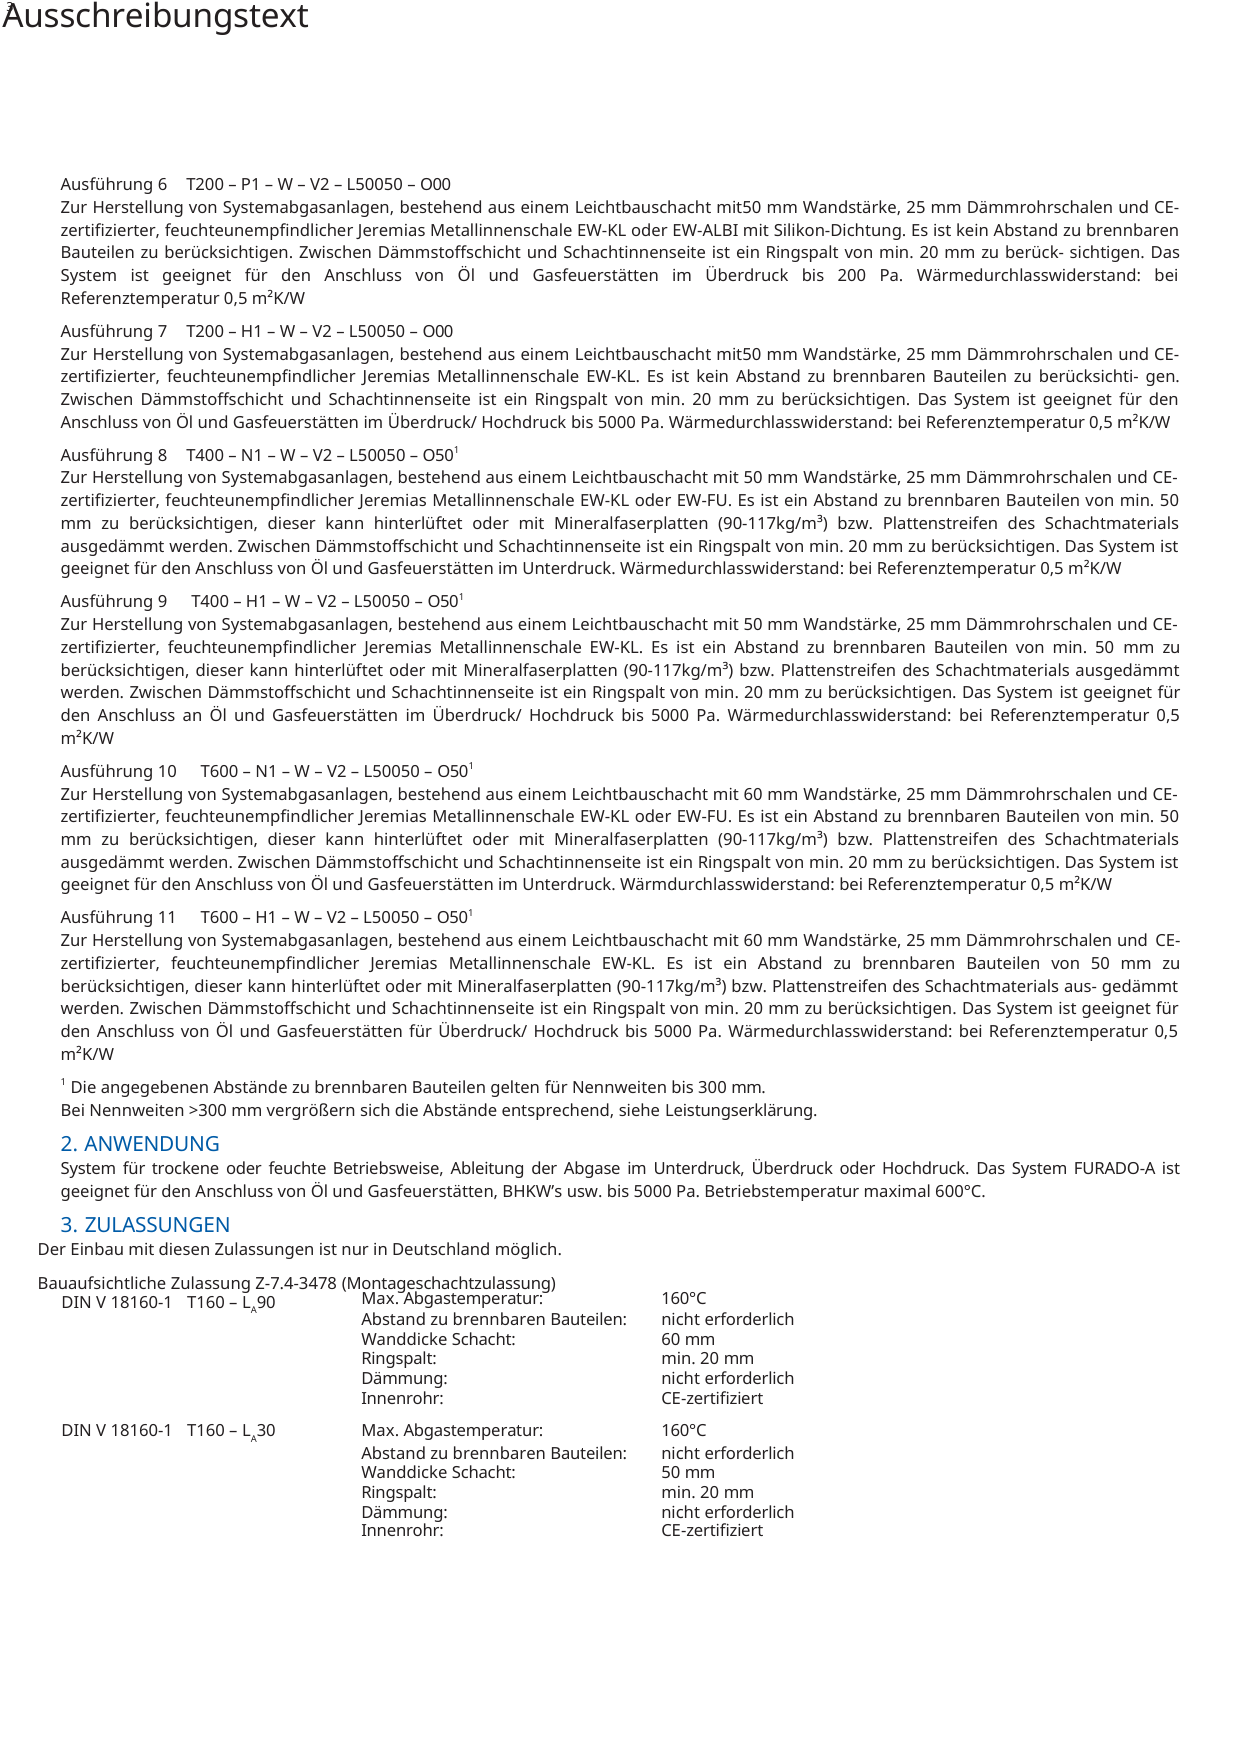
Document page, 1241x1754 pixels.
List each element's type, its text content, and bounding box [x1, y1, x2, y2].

subtitle ANWENDUNG [60, 1132, 1192, 1157]
text System für trockene oder feuchte Betriebsweise, Ableitung der Abgase im Unterdruck, Überdruck oder Hochdruck. Das System FURADO-A ist geeignet für den Anschluss von Öl und Gasfeuerstätten, BHKW’s usw. bis 5000 Pa. Betriebstemperatur maximal 600°C. [60, 1157, 1180, 1202]
text Ausführung 9 T400 – H1 – W – V2 – L50050 – O501 [60, 590, 1192, 613]
text Zur Herstellung von Systemabgasanlagen, bestehend aus einem Leichtbauschacht mit 60 mm Wandstärke, 25 mm Dämmrohrschalen und CE-zertifizierter, feuchteunempfindlicher Jeremias Metallinnenschale EW-KL. Es ist ein Abstand zu brennbaren Bauteilen von 50 mm zu berücksichtigen, dieser kann hinterlüftet oder mit Mineralfaserplatten (90-117kg/m³) bzw. Plattenstreifen des Schachtmaterials aus- gedämmt werden. Zwischen Dämmstoffschicht und Schachtinnenseite ist ein Ringspalt von min. 20 mm zu berücksichtigen. Das System ist geeignet für den Anschluss von Öl und Gasfeuerstätten für Überdruck/ Hochdruck bis 5000 Pa. Wärmedurchlasswiderstand: bei Referenztemperatur 0,5 m²K/W [60, 929, 1180, 1065]
text Zur Herstellung von Systemabgasanlagen, bestehend aus einem Leichtbauschacht mit50 mm Wandstärke, 25 mm Dämmrohrschalen und CE-zertifizierter, feuchteunempfindlicher Jeremias Metallinnenschale EW-KL oder EW-ALBI mit Silikon-Dichtung. Es ist kein Abstand zu brennbaren Bauteilen zu berücksichtigen. Zwischen Dämmstoffschicht und Schachtinnenseite ist ein Ringspalt von min. 20 mm zu berück- sichtigen. Das System ist geeignet für den Anschluss von Öl und Gasfeuerstätten im Überdruck bis 200 Pa. Wärmedurchlasswiderstand: bei Referenztemperatur 0,5 m²K/W [60, 196, 1180, 309]
subtitle ZULASSUNGEN [60, 1213, 1192, 1238]
text Ausführung 8 T400 – N1 – W – V2 – L50050 – O501 [60, 443, 1192, 466]
text Zur Herstellung von Systemabgasanlagen, bestehend aus einem Leichtbauschacht mit 50 mm Wandstärke, 25 mm Dämmrohrschalen und CE-zertifizierter, feuchteunempfindlicher Jeremias Metallinnenschale EW-KL. Es ist ein Abstand zu brennbaren Bauteilen von min. 50 mm zu berücksichtigen, dieser kann hinterlüftet oder mit Mineralfaserplatten (90-117kg/m³) bzw. Plattenstreifen des Schachtmaterials ausgedämmt werden. Zwischen Dämmstoffschicht und Schachtinnenseite ist ein Ringspalt von min. 20 mm zu berücksichtigen. Das System ist geeignet für den Anschluss an Öl und Gasfeuerstätten im Überdruck/ Hochdruck bis 5000 Pa. Wärmedurchlasswiderstand: bei Referenztemperatur 0,5 m²K/W [60, 613, 1180, 749]
text Zur Herstellung von Systemabgasanlagen, bestehend aus einem Leichtbauschacht mit50 mm Wandstärke, 25 mm Dämmrohrschalen und CE-zertifizierter, feuchteunempfindlicher Jeremias Metallinnenschale EW-KL. Es ist kein Abstand zu brennbaren Bauteilen zu berücksichti- gen. Zwischen Dämmstoffschicht und Schachtinnenseite ist ein Ringspalt von min. 20 mm zu berücksichtigen. Das System ist geeignet für den Anschluss von Öl und Gasfeuerstätten im Überdruck/ Hochdruck bis 5000 Pa. Wärmedurchlasswiderstand: bei Referenztemperatur 0,5 m²K/W [60, 342, 1180, 433]
text Ausführung 6 T200 – P1 – W – V2 – L50050 – O00 [60, 173, 1192, 196]
text Zur Herstellung von Systemabgasanlagen, bestehend aus einem Leichtbauschacht mit 50 mm Wandstärke, 25 mm Dämmrohrschalen und CE-zertifizierter, feuchteunempfindlicher Jeremias Metallinnenschale EW-KL oder EW-FU. Es ist ein Abstand zu brennbaren Bauteilen von min. 50 mm zu berücksichtigen, dieser kann hinterlüftet oder mit Mineralfaserplatten (90-117kg/m³) bzw. Plattenstreifen des Schachtmaterials ausgedämmt werden. Zwischen Dämmstoffschicht und Schachtinnenseite ist ein Ringspalt von min. 20 mm zu berücksichtigen. Das System ist geeignet für den Anschluss von Öl und Gasfeuerstätten im Unterdruck. Wärmedurchlasswiderstand: bei Referenztemperatur 0,5 m²K/W [60, 466, 1180, 580]
text Ausführung 10 T600 – N1 – W – V2 – L50050 – O501 [60, 759, 1192, 782]
text Der Einbau mit diesen Zulassungen ist nur in Deutschland möglich. Bauaufsichtliche Zulassung Z-7.4-3478 (Montageschachtzulassung) [37, 1238, 617, 1294]
text 1 Die angegebenen Abstände zu brennbaren Bauteilen gelten für Nennweiten bis 300 mm. [60, 1076, 1192, 1098]
text Bei Nennweiten >300 mm vergrößern sich die Abstände entsprechend, siehe Leistungserklärung. [60, 1098, 1192, 1121]
text Zur Herstellung von Systemabgasanlagen, bestehend aus einem Leichtbauschacht mit 60 mm Wandstärke, 25 mm Dämmrohrschalen und CE-zertifizierter, feuchteunempfindlicher Jeremias Metallinnenschale EW-KL oder EW-FU. Es ist ein Abstand zu brennbaren Bauteilen von min. 50 mm zu berücksichtigen, dieser kann hinterlüftet oder mit Mineralfaserplatten (90-117kg/m³) bzw. Plattenstreifen des Schachtmaterials ausgedämmt werden. Zwischen Dämmstoffschicht und Schachtinnenseite ist ein Ringspalt von min. 20 mm zu berücksichtigen. Das System ist geeignet für den Anschluss von Öl und Gasfeuerstätten im Unterdruck. Wärmdurchlasswiderstand: bei Referenztemperatur 0,5 m²K/W [60, 782, 1180, 896]
text Ausführung 7 T200 – H1 – W – V2 – L50050 – O00 [60, 319, 1192, 342]
text Ausführung 11 T600 – H1 – W – V2 – L50050 – O501 [60, 906, 1192, 929]
